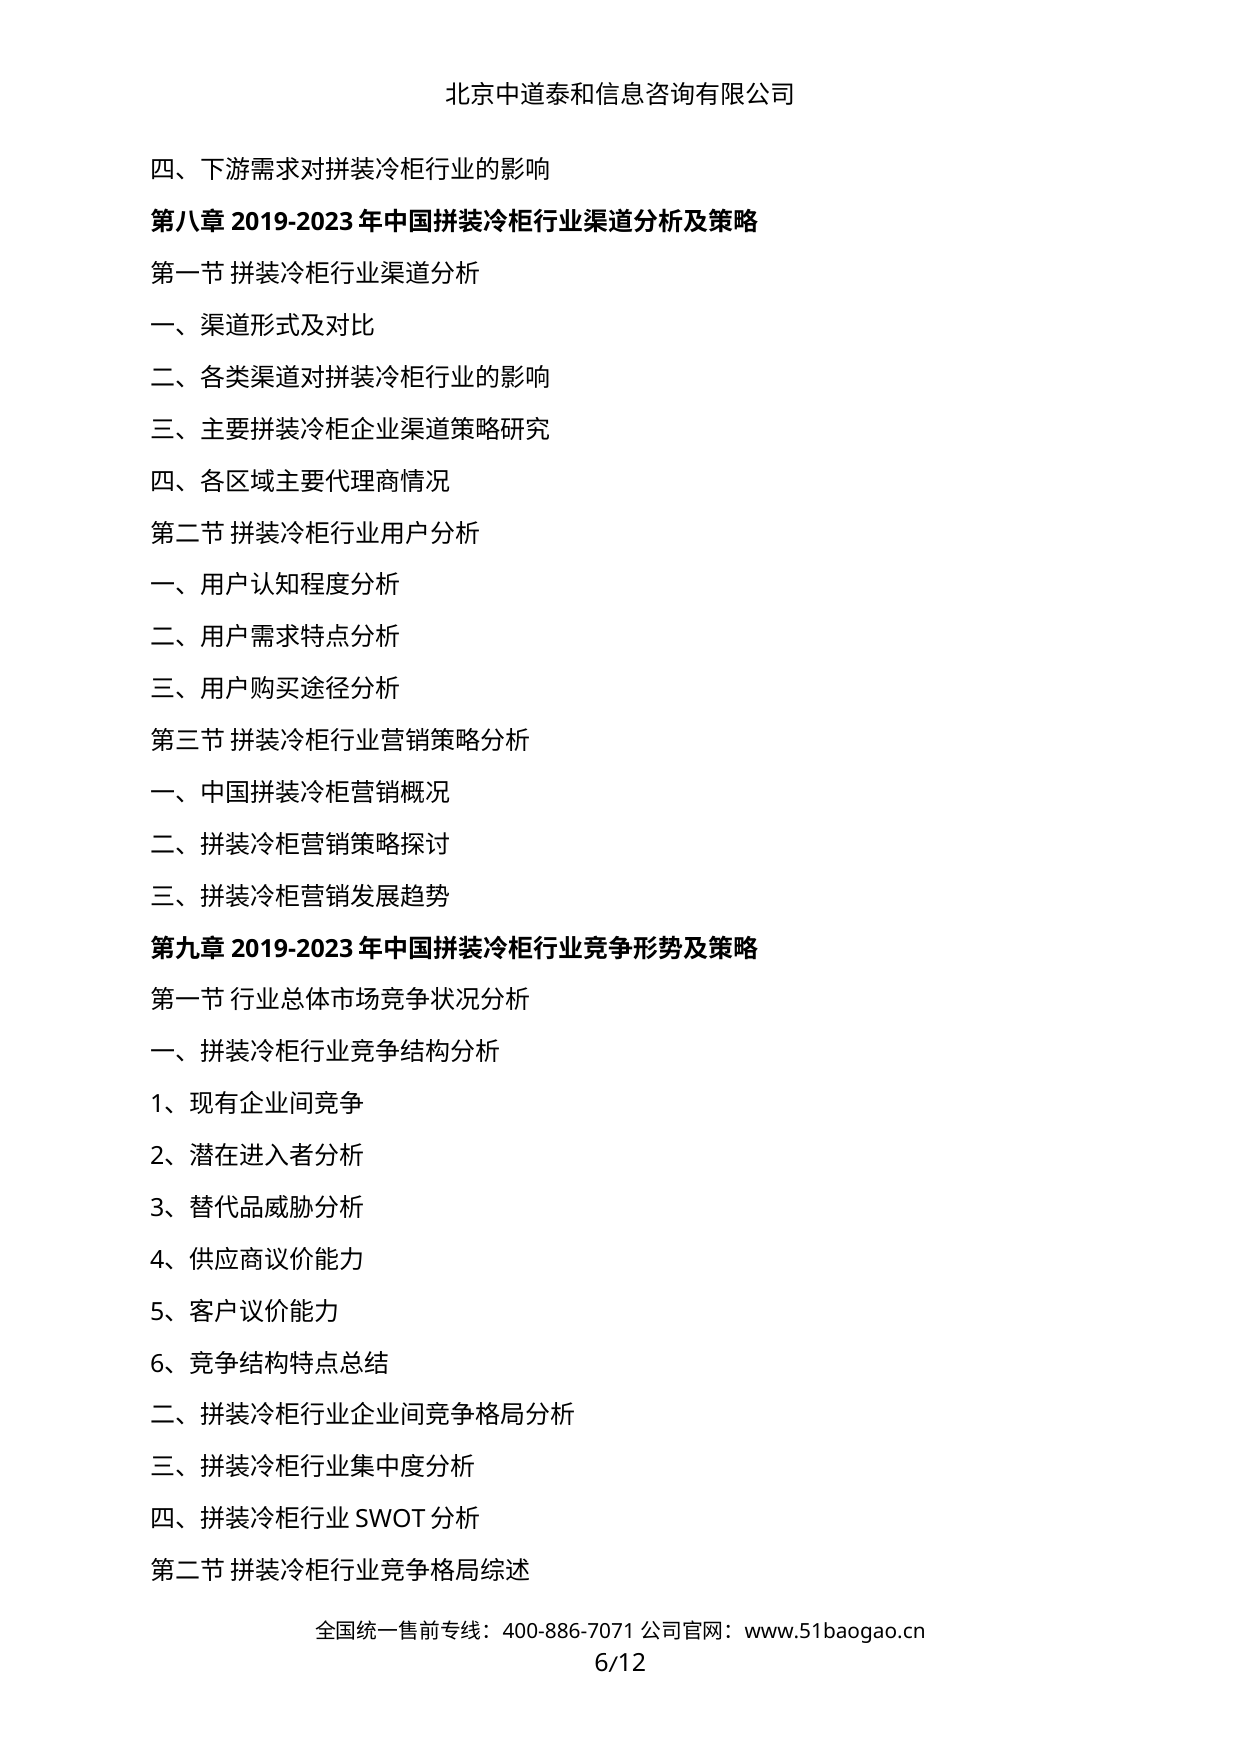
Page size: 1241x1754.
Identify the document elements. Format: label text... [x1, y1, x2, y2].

text 四、拼装冷柜行业SWOT分析 [150, 1499, 1090, 1535]
text 一、中国拼装冷柜营销概况 [150, 772, 1090, 809]
text 2、潜在进入者分析 [150, 1136, 1090, 1172]
text 三、主要拼装冷柜企业渠道策略研究 [150, 409, 1090, 446]
text 第九章 2019-2023年中国拼装冷柜行业竞争形势及策略 [150, 928, 1090, 964]
text 四、下游需求对拼装冷柜行业的影响 [150, 150, 1090, 186]
text 三、拼装冷柜营销发展趋势 [150, 876, 1090, 912]
text 四、各区域主要代理商情况 [150, 461, 1090, 497]
text 4、供应商议价能力 [150, 1239, 1090, 1276]
text 第二节 拼装冷柜行业用户分析 [150, 513, 1090, 549]
text 一、用户认知程度分析 [150, 565, 1090, 601]
text 三、用户购买途径分析 [150, 669, 1090, 705]
text 二、拼装冷柜营销策略探讨 [150, 824, 1090, 861]
text 一、拼装冷柜行业竞争结构分析 [150, 1032, 1090, 1068]
text 三、拼装冷柜行业集中度分析 [150, 1447, 1090, 1483]
text 一、渠道形式及对比 [150, 306, 1090, 342]
text 第八章 2019-2023年中国拼装冷柜行业渠道分析及策略 [150, 202, 1090, 238]
text 1、现有企业间竞争 [150, 1084, 1090, 1120]
text 第一节 行业总体市场竞争状况分析 [150, 980, 1090, 1016]
text 二、用户需求特点分析 [150, 617, 1090, 653]
text 5、客户议价能力 [150, 1291, 1090, 1327]
text 3、替代品威胁分析 [150, 1187, 1090, 1224]
text 二、各类渠道对拼装冷柜行业的影响 [150, 357, 1090, 394]
text 第二节 拼装冷柜行业竞争格局综述 [150, 1551, 1090, 1587]
text 6、竞争结构特点总结 [150, 1343, 1090, 1379]
text 第一节 拼装冷柜行业渠道分析 [150, 254, 1090, 290]
text 二、拼装冷柜行业企业间竞争格局分析 [150, 1395, 1090, 1431]
text 第三节 拼装冷柜行业营销策略分析 [150, 721, 1090, 757]
